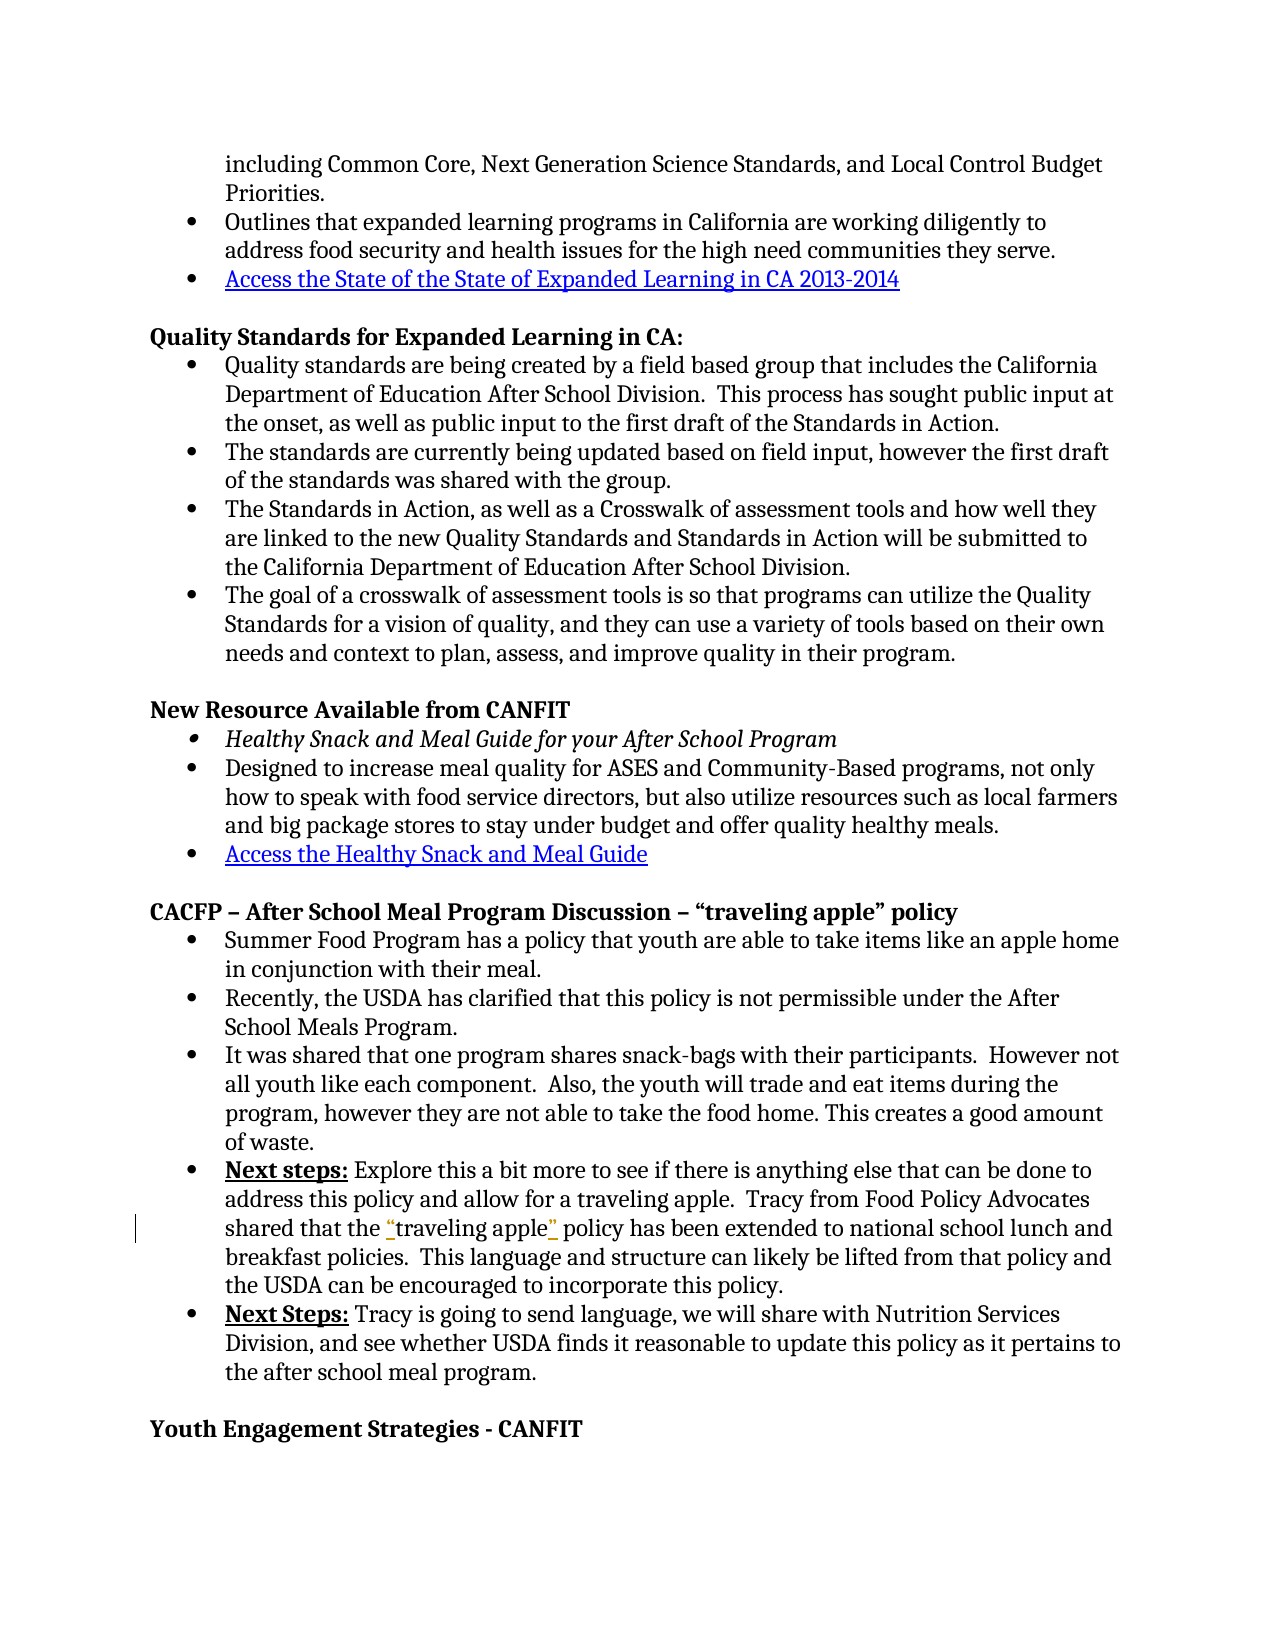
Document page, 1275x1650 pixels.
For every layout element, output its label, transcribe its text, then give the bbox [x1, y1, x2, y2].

list The standards are currently being updated based on field input, however the first draft of the standards was shared with the group. [187, 437, 1125, 495]
list Next steps: Explore this a bit more to see if there is anything else that can be done to address this policy and allow for a traveling apple. Tracy from Food Policy Advocates shared that the traveling apple policy has been extended to national school lunch and breakfast policies. This language and structure can likely be lifted from that policy and the USDA can be encouraged to incorporate this policy. [187, 1156, 1125, 1300]
text Quality Standards for Expanded Learning in CA: [150, 322, 1125, 351]
list Next Steps: Tracy is going to send language, we will share with Nutrition Services Division, and see whether USDA finds it reasonable to update this policy as it pertains to the after school meal program. [187, 1300, 1125, 1386]
list Outlines that expanded learning programs in California are working diligently to address food security and health issues for the high need communities they serve. [187, 207, 1125, 265]
text Youth Engagement Strategies - CANFIT [150, 1415, 1125, 1444]
text New Resource Available from CANFIT [150, 696, 1125, 725]
list Designed to increase meal quality for ASES and Community-Based programs, not only how to speak with food service directors, but also utilize resources such as local farmers and big package stores to stay under budget and offer quality healthy meals. [187, 754, 1125, 840]
list The Standards in Action, as well as a Crosswalk of assessment tools and how well they are linked to the new Quality Standards and Standards in Action will be submitted to the California Department of Education After School Division. [187, 495, 1125, 581]
list Summer Food Program has a policy that youth are able to take items like an apple home in conjunction with their meal. [187, 926, 1125, 984]
list Access the State of the State of Expanded Learning in CA 2013-2014 [187, 265, 1125, 294]
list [187, 150, 1125, 207]
list Access the Healthy Snack and Meal Guide [187, 840, 1125, 869]
list The goal of a crosswalk of assessment tools is so that programs can utilize the Quality Standards for a vision of quality, and they can use a variety of tools based on their own needs and context to plan, assess, and improve quality in their program. [187, 581, 1125, 667]
list It was shared that one program shares snack-bags with their participants. However not all youth like each component. Also, the youth will trade and eat items during the program, however they are not able to take the food home. This creates a good amount of waste. [187, 1041, 1125, 1156]
text CACFP – After School Meal Program Discussion – “traveling apple” policy [150, 897, 1125, 926]
list Healthy Snack and Meal Guide for your After School Program [187, 725, 1125, 754]
list Recently, the USDA has clarified that this policy is not permissible under the After School Meals Program. [187, 984, 1125, 1041]
list Quality standards are being created by a field based group that includes the California Department of Education After School Division. This process has sought public input at the onset, as well as public input to the first draft of the Standards in Action. [187, 351, 1125, 437]
